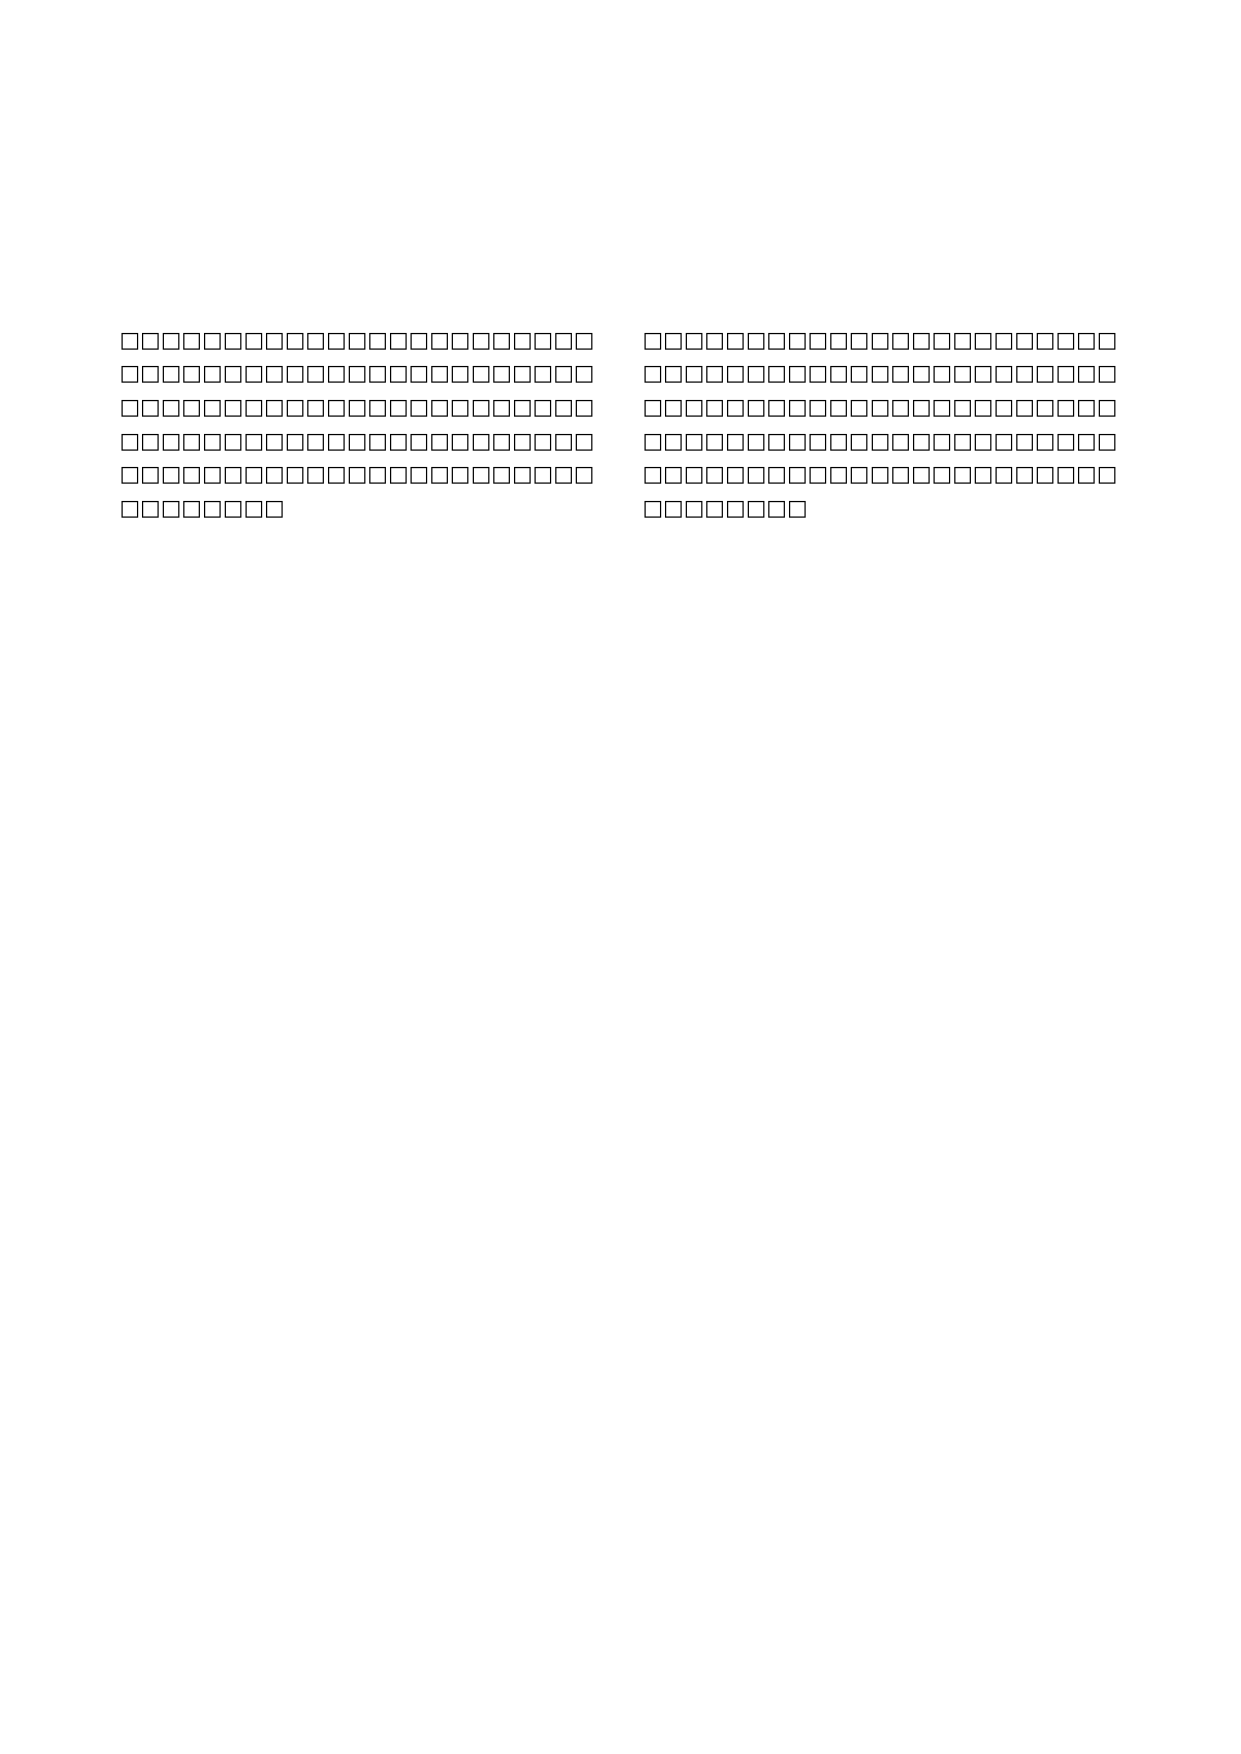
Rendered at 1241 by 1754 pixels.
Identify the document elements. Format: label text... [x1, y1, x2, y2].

text □□□□□□□□□□□□□□□□□□□□□□□□□□□□□□□□□□□□□□□□□□□□□□□□□□□□□□□□□□□□□□□□□□□□□□□□□□□□□□□□□□□□□□□□□□□□□□□□□□□□□□□□□□□□□□□□□□□□□□□□□□□ [119, 322, 598, 524]
text □□□□□□□□□□□□□□□□□□□□□□□□□□□□□□□□□□□□□□□□□□□□□□□□□□□□□□□□□□□□□□□□□□□□□□□□□□□□□□□□□□□□□□□□□□□□□□□□□□□□□□□□□□□□□□□□□□□□□□□□□□□ [642, 322, 1121, 524]
